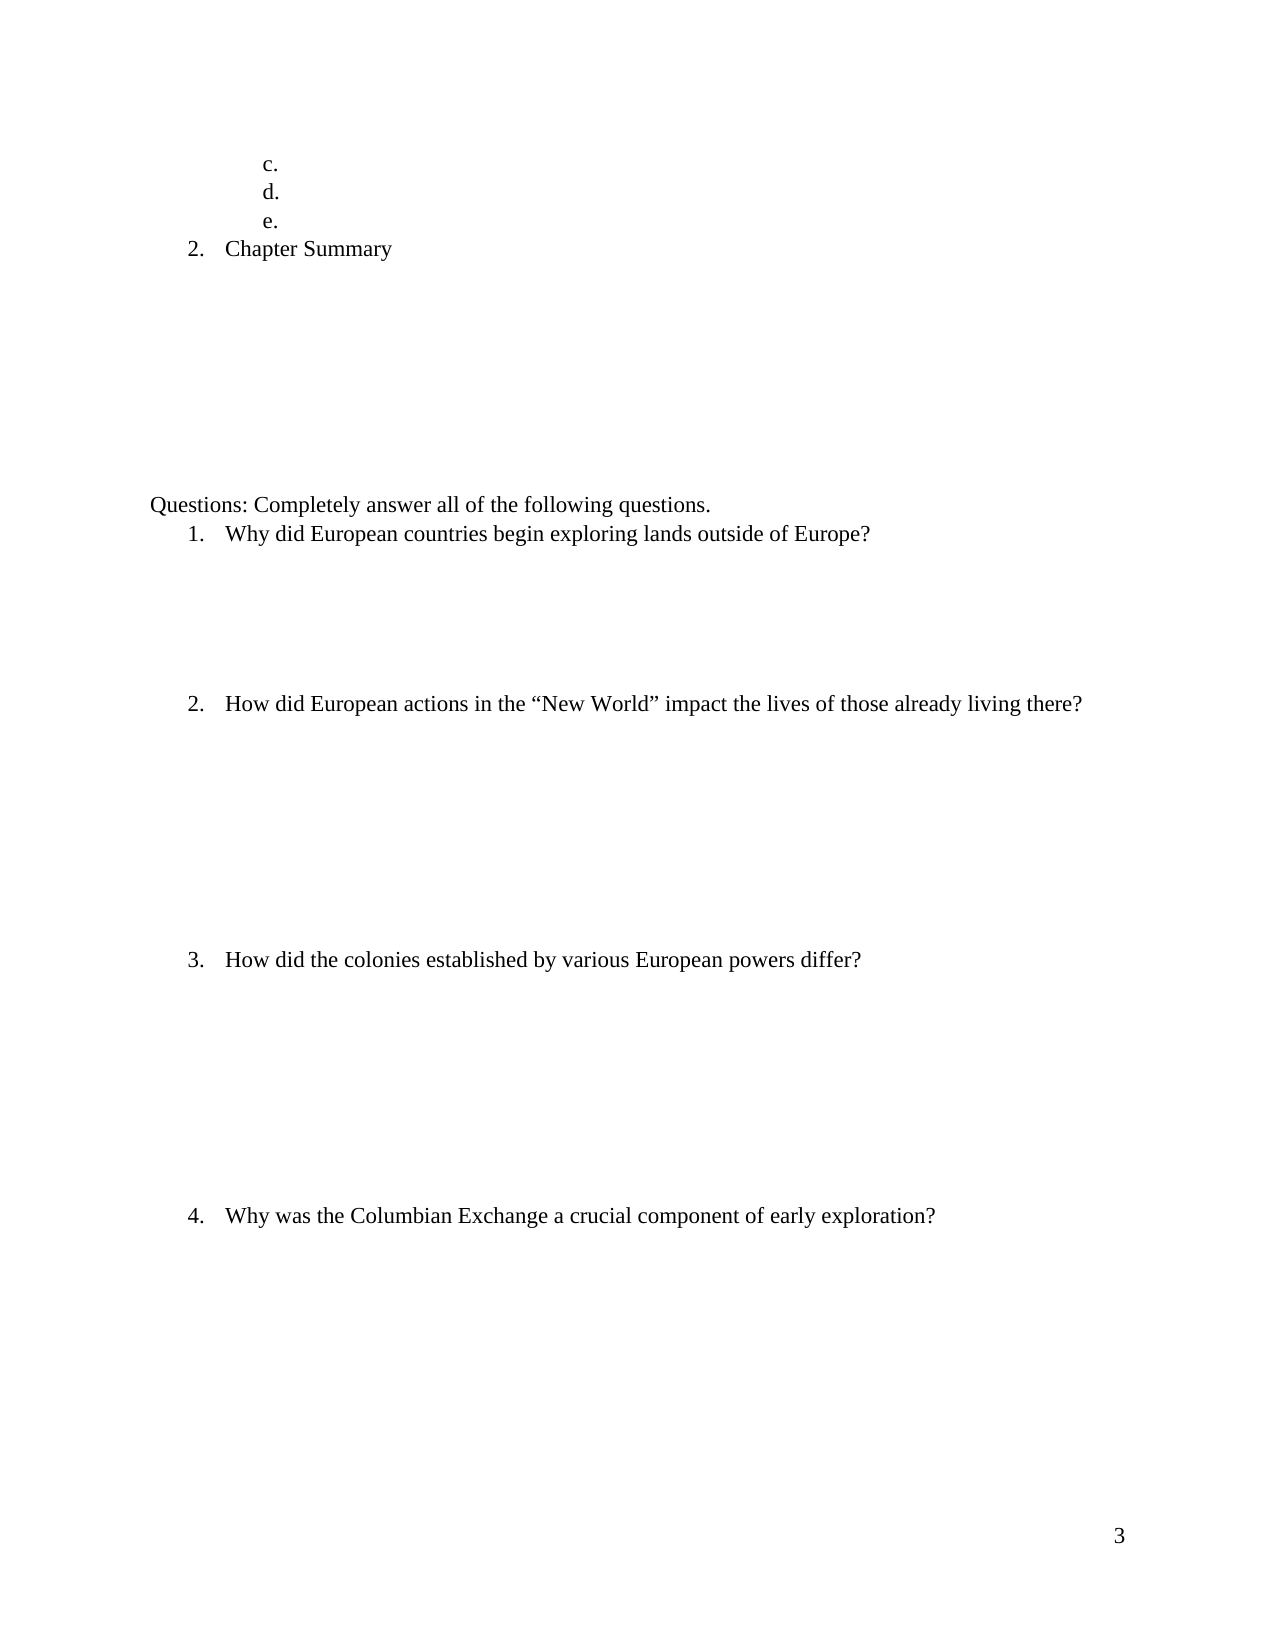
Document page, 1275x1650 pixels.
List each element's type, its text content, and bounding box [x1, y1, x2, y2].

list How did European actions in the “New World” impact the lives of those already living there? [187, 690, 1125, 717]
list Why was the Columbian Exchange a crucial component of early exploration? [187, 1202, 1125, 1228]
text Questions: Completely answer all of the following questions. [150, 491, 1125, 518]
list Chapter Summary [187, 235, 1125, 262]
list Why did European countries begin exploring lands outside of Europe? [187, 520, 1125, 546]
list How did the colonies established by various European powers differ? [187, 946, 1125, 973]
